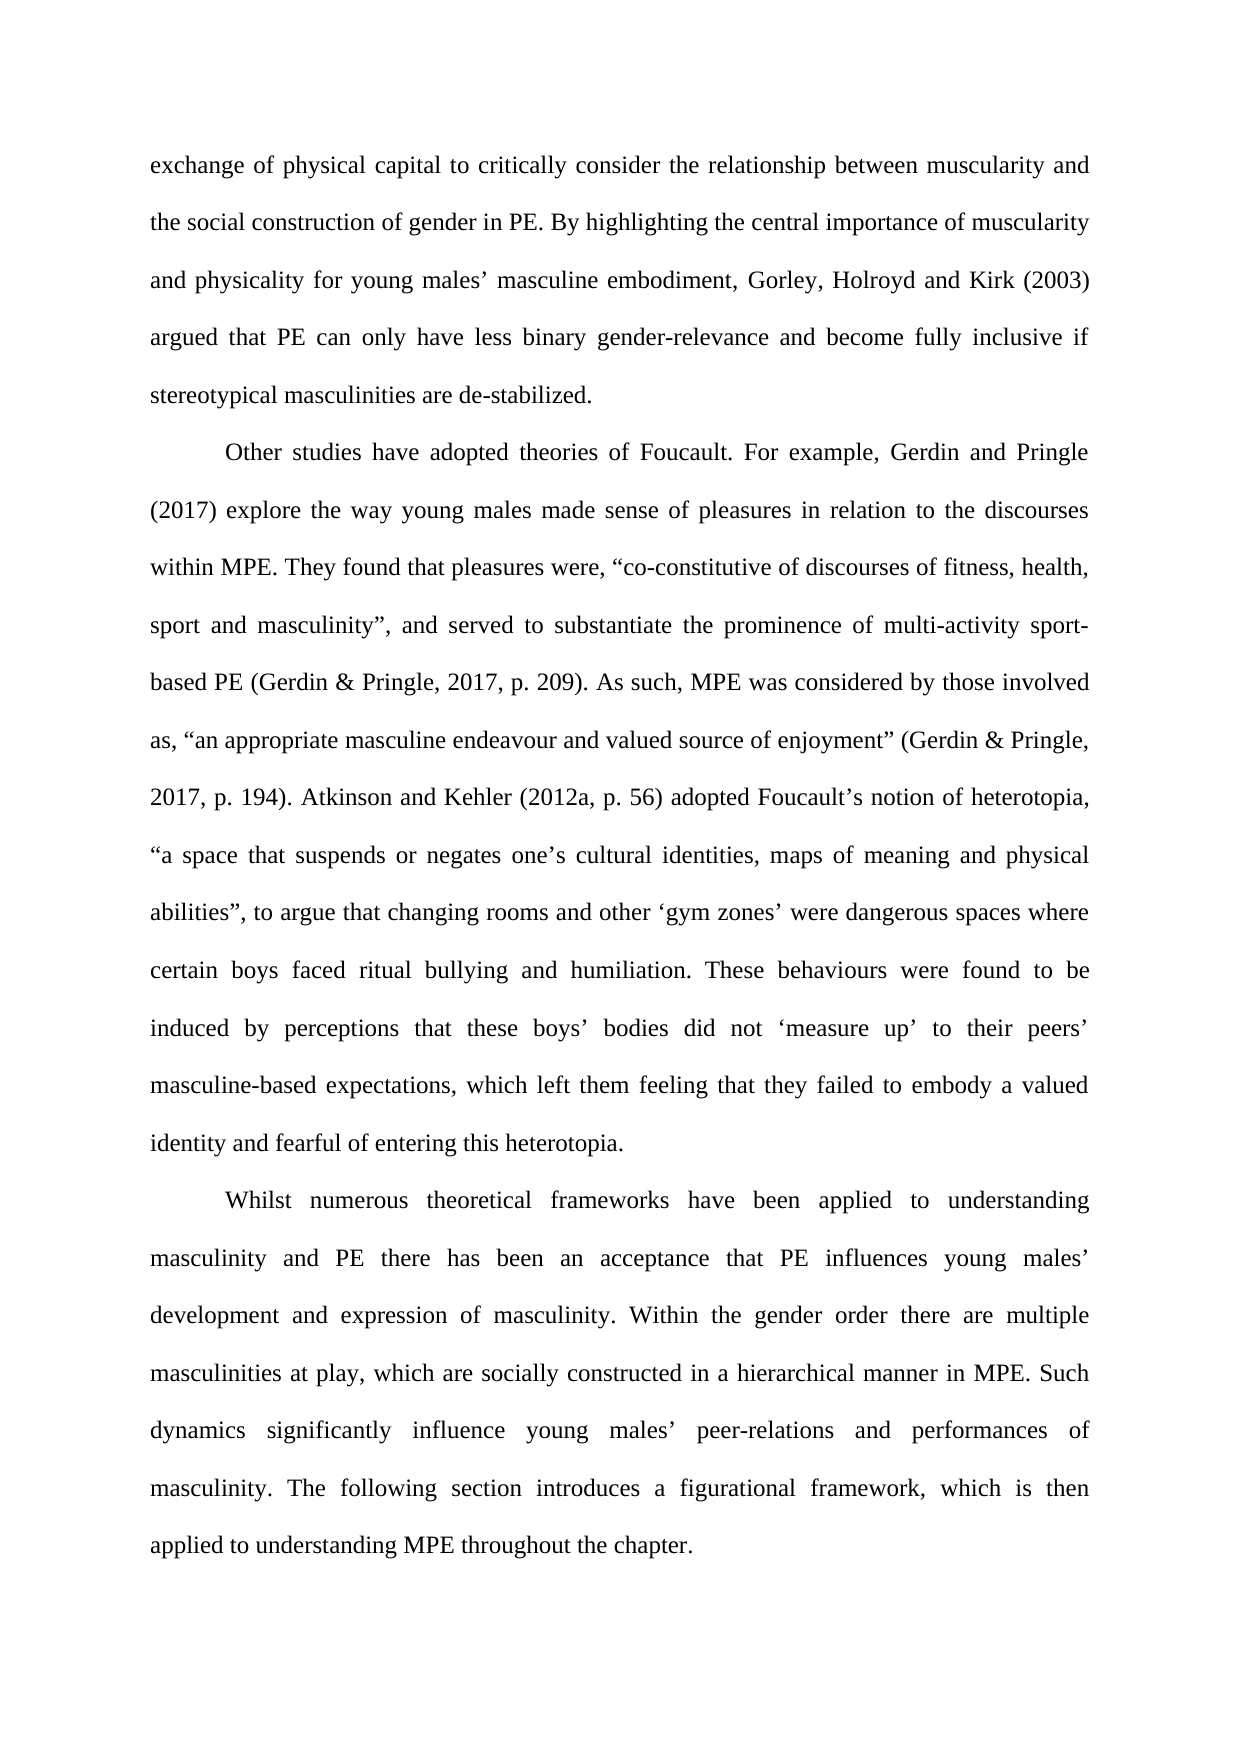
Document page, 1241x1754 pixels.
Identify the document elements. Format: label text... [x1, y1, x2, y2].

text Other studies have adopted theories of Foucault. For example, Gerdin and Pringle (2017) explore the way young males made sense of pleasures in relation to the discourses within MPE. They found that pleasures were, “co-constitutive of discourses of fitness, health, sport and masculinity”, and served to substantiate the prominence of multi-activity sport-based PE (Gerdin & Pringle, 2017, p. 209). As such, MPE was considered by those involved as, “an appropriate masculine endeavour and valued source of enjoyment” (Gerdin & Pringle, 2017, p. 194). Atkinson and Kehler (2012a, p. 56) adopted Foucault’s notion of heterotopia, “a space that suspends or negates one’s cultural identities, maps of meaning and physical abilities”, to argue that changing rooms and other ‘gym zones’ were dangerous spaces where certain boys faced ritual bullying and humiliation. These behaviours were found to be induced by perceptions that these boys’ bodies did not ‘measure up’ to their peers’ masculine-based expectations, which left them feeling that they failed to embody a valued identity and fearful of entering this heterotopia. [150, 437, 1090, 1157]
text Whilst numerous theoretical frameworks have been applied to understanding masculinity and PE there has been an acceptance that PE influences young males’ development and expression of masculinity. Within the gender order there are multiple masculinities at play, which are socially constructed in a hierarchical manner in MPE. Such dynamics significantly influence young males’ peer-relations and performances of masculinity. The following section introduces a figurational framework, which is then applied to understanding MPE throughout the chapter. [150, 1185, 1090, 1559]
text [150, 150, 1090, 409]
